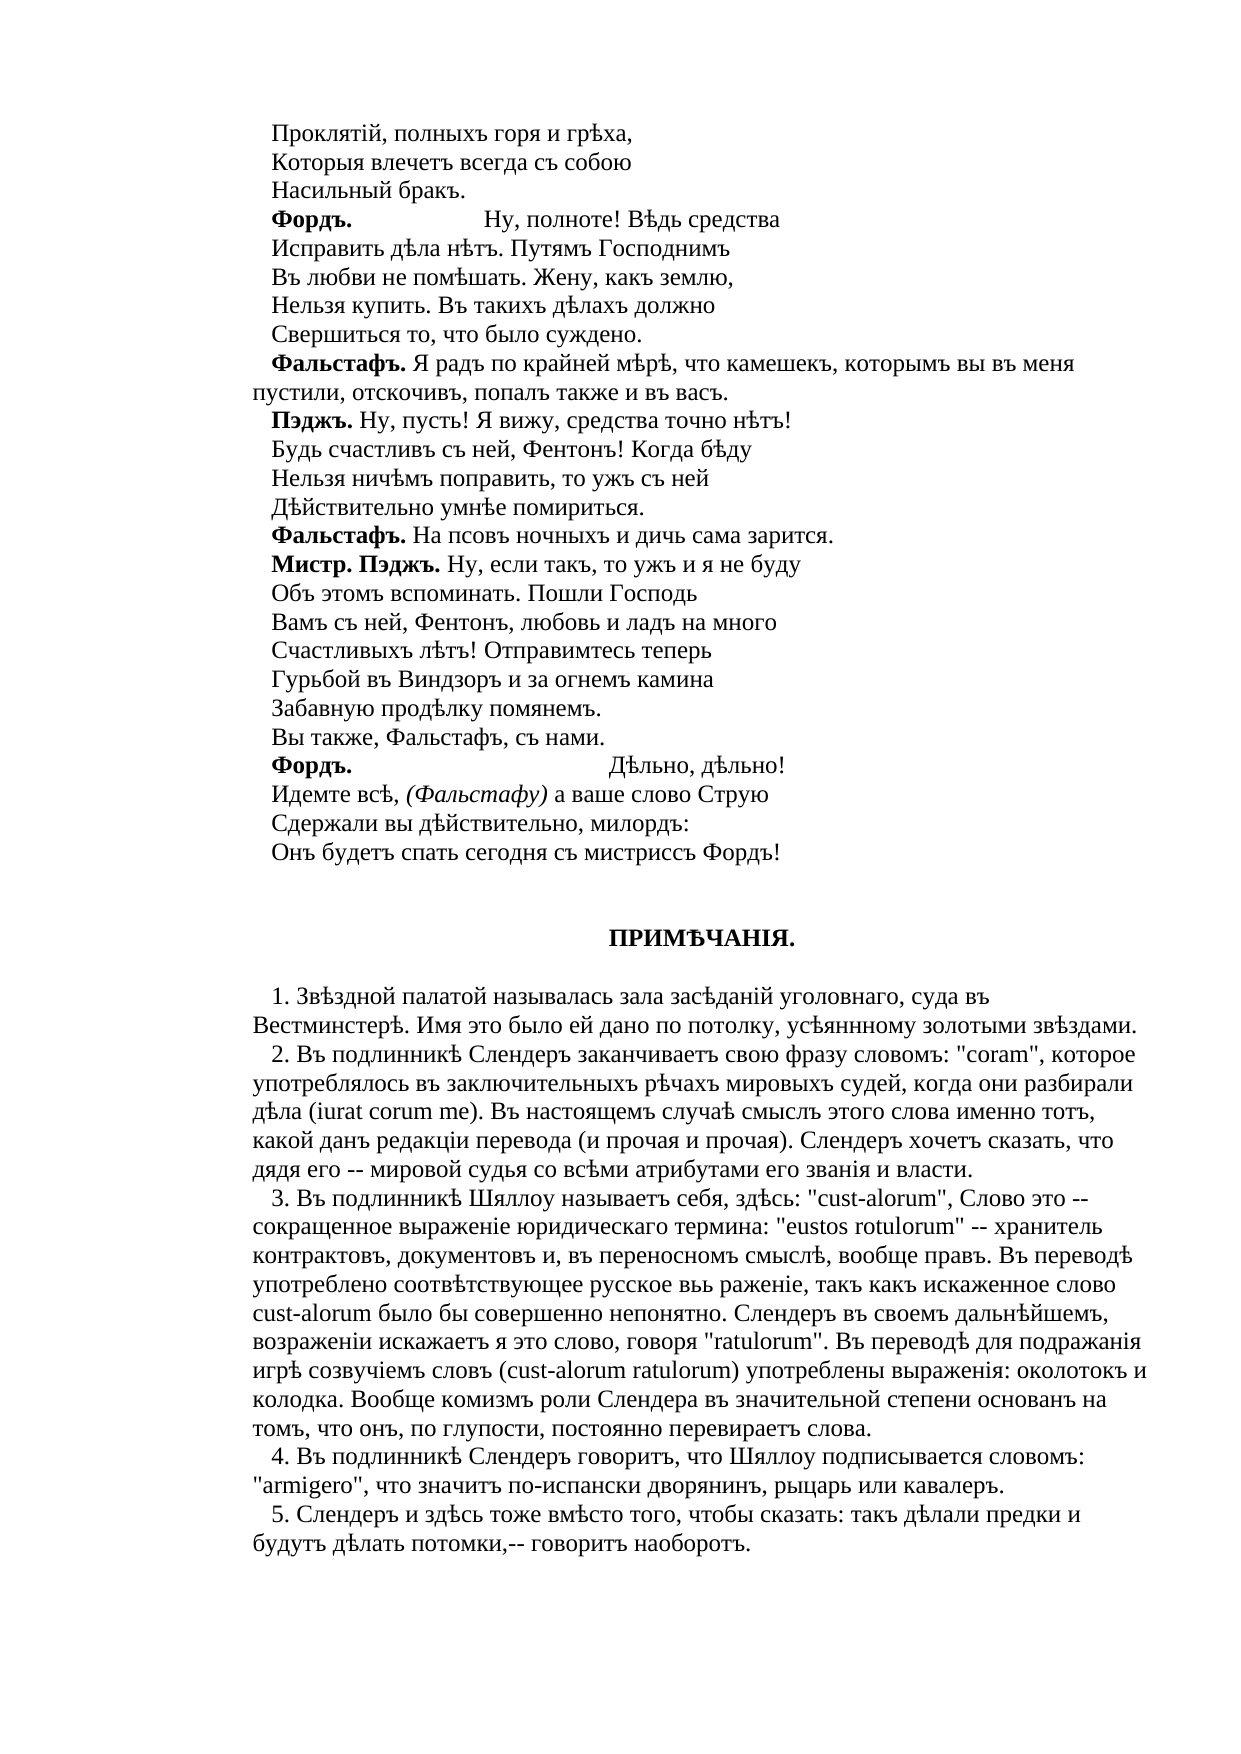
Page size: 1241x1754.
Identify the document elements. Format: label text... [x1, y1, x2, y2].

text 2. Въ подлинникѣ Слендеръ заканчиваетъ свою фразу словомъ: "coram", которое употреблялось въ заключительныхъ рѣчахъ мировыхъ судей, когда они разбирали дѣла (iurat corum me). Въ настоящемъ случаѣ смыслъ этого слова именно тотъ, какой данъ редакціи перевода (и прочая и прочая). Слендеръ хочетъ сказать, что дядя его -- мировой судья со всѣми атрибутами его званія и власти. [252, 1039, 1152, 1183]
text Сдержали вы дѣйствительно, милордъ: [252, 808, 1152, 837]
text Фордъ. Дѣльно, дѣльно! [252, 751, 1152, 779]
text Будь счастливъ съ ней, Фентонъ! Когда бѣду [252, 434, 1152, 463]
text 5. Слендеръ и здѣсь тоже вмѣсто того, чтобы сказать: такъ дѣлали предки и будутъ дѣлать потомки,-- говоритъ наоборотъ. [252, 1499, 1152, 1556]
text Насильный бракъ. [252, 176, 1152, 204]
text 3. Въ подлинникѣ Шяллоу называетъ себя, здѣсь: "cust-alorum", Слово это -- сокращенное выраженіе юридическаго термина: "eustos rotulorum" -- хранитель контрактовъ, документовъ и, въ переносномъ смыслѣ, вообще правъ. Въ переводѣ употреблено соотвѣтствующее русское вьь раженіе, такъ какъ искаженное слово cust-alorum было бы совершенно непонятно. Слендеръ въ своемъ дальнѣйшемъ, возраженіи искажаетъ я это слово, говоря "ratulorum". Въ переводѣ для подражанія игрѣ созвучіемъ словъ (cust-alorum ratulorum) употреблены выраженія: околотокъ и колодка. Вообще комизмъ роли Слендера въ значительной степени основанъ на томъ, что онъ, по глупости, постоянно перевираетъ слова. [252, 1183, 1152, 1441]
text Мистр. Пэджъ. Ну, если такъ, то ужъ и я не буду [252, 549, 1152, 578]
text Онъ будетъ спать сегодня съ мистриссъ Фордъ! [252, 837, 1152, 866]
text 1. Звѣздной палатой называлась зала засѣданій уголовнаго, суда въ Вестминстерѣ. Имя это было ей дано по потолку, усѣяннному золотыми звѣздами. [252, 981, 1152, 1039]
text Нельзя ничѣмъ поправить, то ужъ съ ней [252, 463, 1152, 492]
text Вы также, Фальстафъ, съ нами. [252, 722, 1152, 751]
text Которыя влечетъ всегда съ собою [252, 147, 1152, 176]
text Дѣйствительно умнѣе помириться. [252, 492, 1152, 521]
text Проклятій, полныхъ горя и грѣха, [252, 118, 1152, 147]
text Фальстафъ. Я радъ по крайней мѣрѣ, что камешекъ, которымъ вы въ меня пустили, отскочивъ, попалъ также и въ васъ. [252, 348, 1152, 406]
text Свершиться то, что было суждено. [252, 319, 1152, 348]
text Идемте всѣ, (Фальстафу) а ваше слово Струю [252, 779, 1152, 808]
text Объ этомъ вспоминать. Пошли Господь [252, 578, 1152, 607]
text Въ любви не помѣшать. Жену, какъ землю, [252, 262, 1152, 291]
text Пэджъ. Ну, пусть! Я вижу, средства точно нѣтъ! [252, 406, 1152, 434]
text Счастливыхъ лѣтъ! Отправимтесь теперь [252, 636, 1152, 664]
text Вамъ съ ней, Фентонъ, любовь и ладъ на много [252, 607, 1152, 636]
text ПРИМѢЧАНІЯ. [252, 923, 1152, 952]
text Нельзя купить. Въ такихъ дѣлахъ должно [252, 291, 1152, 319]
text Гурьбой въ Виндзоръ и за огнемъ камина [252, 664, 1152, 693]
text 4. Въ подлинникѣ Слендеръ говоритъ, что Шяллоу подписывается словомъ: "armigero", что значитъ по-испански дворянинъ, рыцарь или кавалеръ. [252, 1441, 1152, 1499]
text Фордъ. Ну, полноте! Вѣдь средства [252, 204, 1152, 233]
text Исправить дѣла нѣтъ. Путямъ Господнимъ [252, 233, 1152, 262]
text Фальстафъ. На псовъ ночныхъ и дичь сама зарится. [252, 521, 1152, 549]
text Забавную продѣлку помянемъ. [252, 693, 1152, 722]
